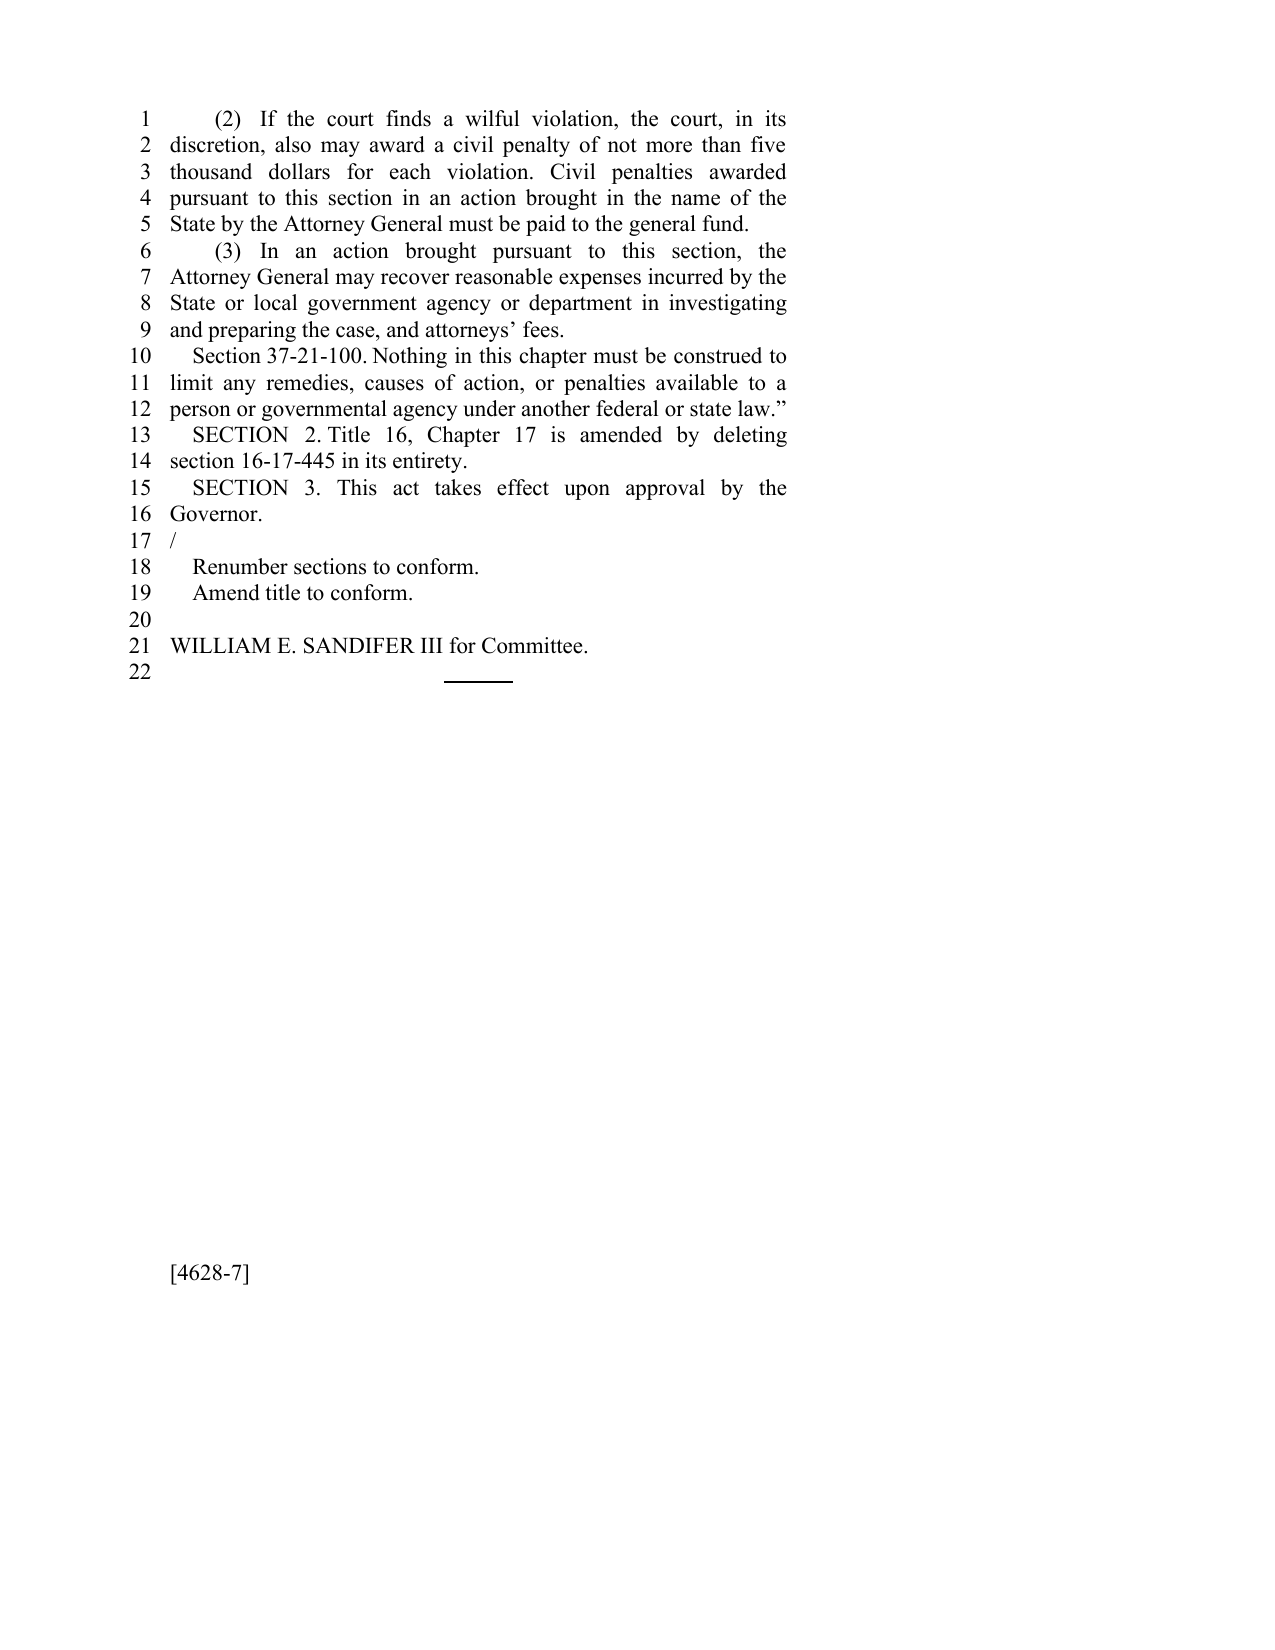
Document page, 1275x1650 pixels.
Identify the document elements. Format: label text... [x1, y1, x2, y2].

text SECTION 2. Title 16, Chapter 17 is amended by deleting section 16-17-445 in its entirety. [169, 421, 787, 474]
text SECTION 3. This act takes effect upon approval by the Governor. [169, 474, 787, 527]
text Amend title to conform. [169, 579, 787, 606]
text (3) In an action brought pursuant to this section, the Attorney General may recover reasonable expenses incurred by the State or local government agency or department in investigating and preparing the case, and attorneys’ fees. [169, 237, 787, 342]
text Renumber sections to conform. [169, 553, 787, 579]
text / [169, 527, 787, 553]
text (2) If the court finds a wilful violation, the court, in its discretion, also may award a civil penalty of not more than five thousand dollars for each violation. Civil penalties awarded pursuant to this section in an action brought in the name of the State by the Attorney General must be paid to the general fund. [169, 105, 787, 237]
text Section 37-21-100. Nothing in this chapter must be construed to limit any remedies, causes of action, or penalties available to a person or governmental agency under another federal or state law.” [169, 342, 787, 421]
text WILLIAM E. SANDIFER III for Committee. [169, 632, 787, 658]
